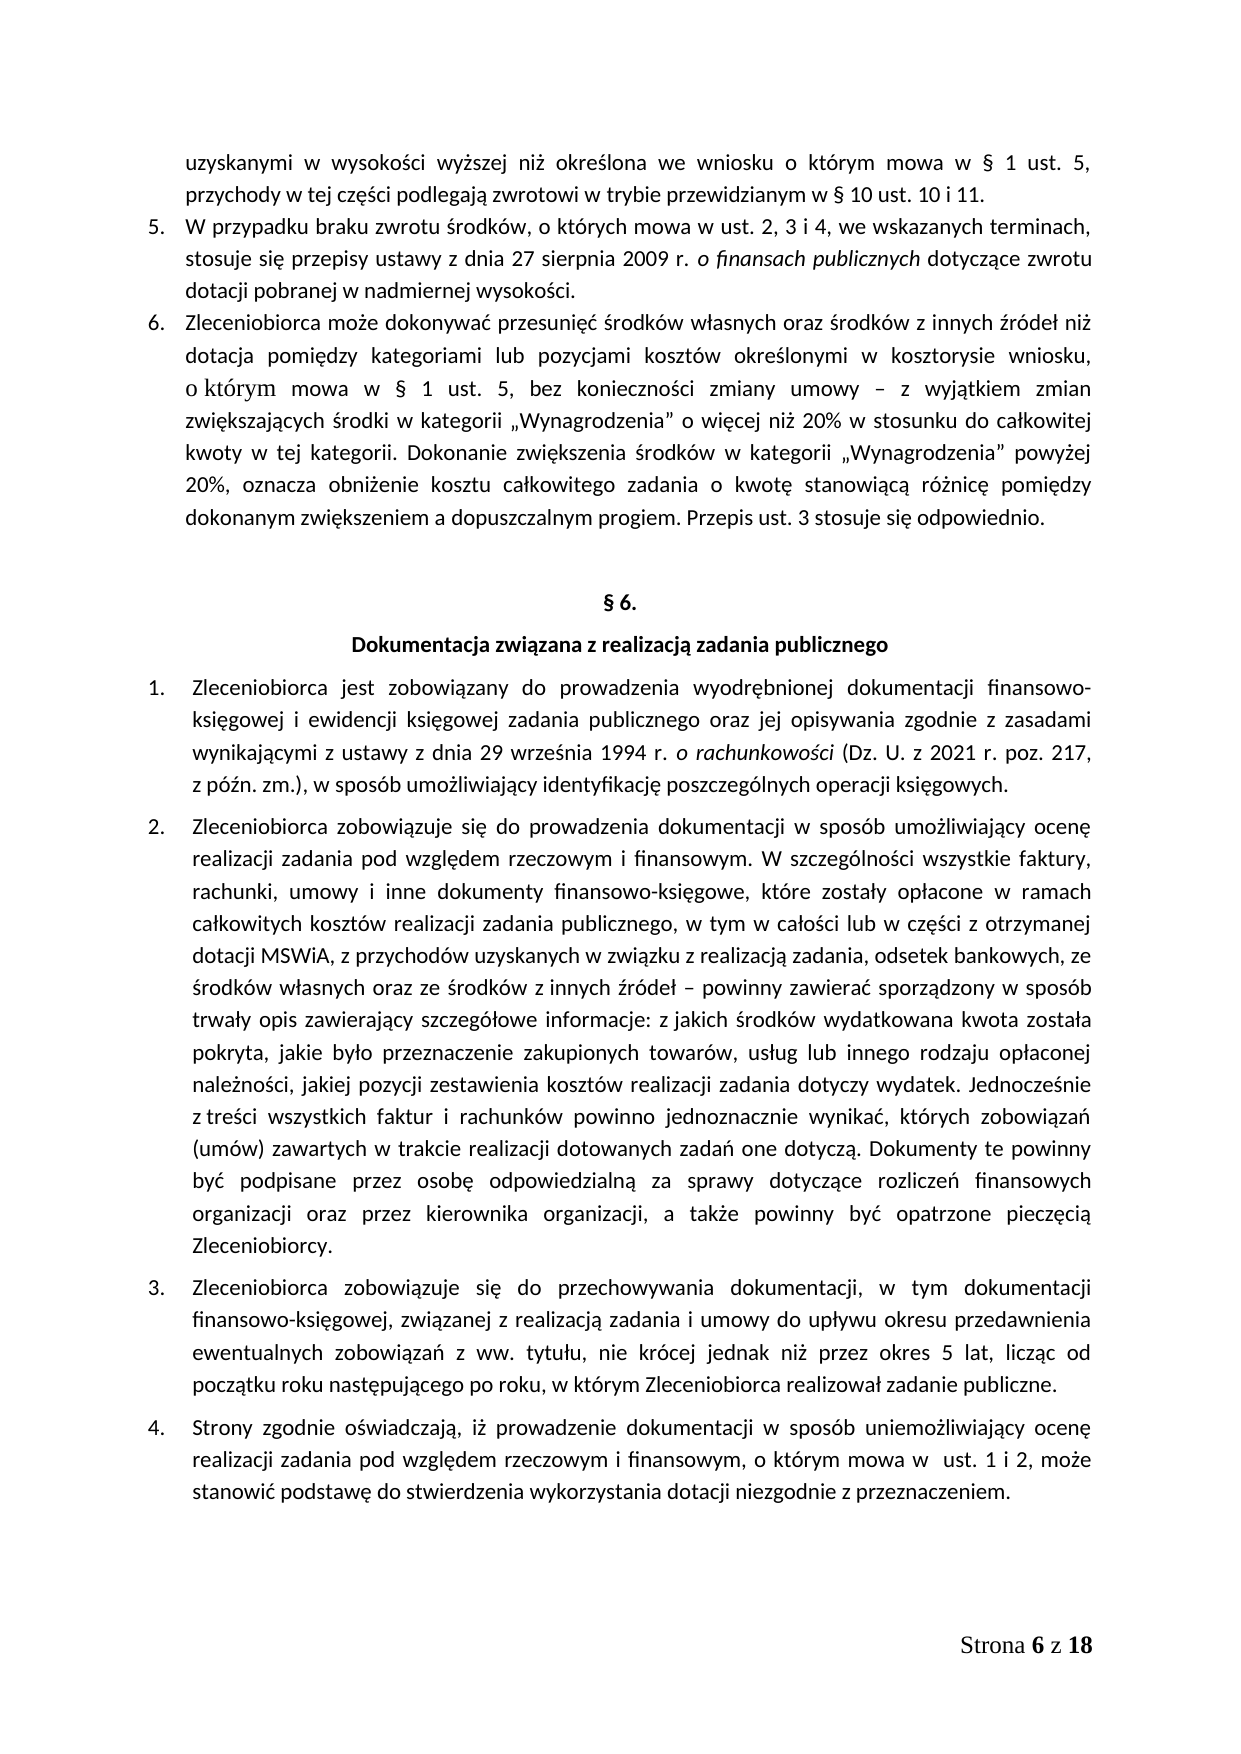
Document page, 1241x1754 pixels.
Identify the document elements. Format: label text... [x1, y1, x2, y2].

text Dokumentacja związana z realizacją zadania publicznego [148, 631, 1093, 659]
list Zleceniobiorca zobowiązuje się do prowadzenia dokumentacji w sposób umożliwiający ocenę realizacji zadania pod względem rzeczowym i finansowym. W szczególności wszystkie faktury, rachunki, umowy i inne dokumenty finansowo-księgowe, które zostały opłacone w ramach całkowitych kosztów realizacji zadania publicznego, w tym w całości lub w części z otrzymanej dotacji MSWiA, z przychodów uzyskanych w związku z realizacją zadania, odsetek bankowych, ze środków własnych oraz ze środków z innych źródeł – powinny zawierać sporządzony w sposób trwały opis zawierający szczegółowe informacje: z jakich środków wydatkowana kwota została pokryta, jakie było przeznaczenie zakupionych towarów, usług lub innego rodzaju opłaconej należności, jakiej pozycji zestawienia kosztów realizacji zadania dotyczy wydatek. Jednocześnie z treści wszystkich faktur i rachunków powinno jednoznacznie wynikać, których zobowiązań (umów) zawartych w trakcie realizacji dotowanych zadań one dotyczą. Dokumenty te powinny być podpisane przez osobę odpowiedzialną za sprawy dotyczące rozliczeń finansowych organizacji oraz przez kierownika organizacji, a także powinny być opatrzone pieczęcią Zleceniobiorcy. [148, 812, 1093, 1259]
list Zleceniobiorca jest zobowiązany do prowadzenia wyodrębnionej dokumentacji finansowo-księgowej i ewidencji księgowej zadania publicznego oraz jej opisywania zgodnie z zasadami wynikającymi z ustawy z dnia 29 września 1994 r. o rachunkowości (Dz. U. z 2021 r. poz. 217, z późn. zm.), w sposób umożliwiający identyfikację poszczególnych operacji księgowych. [148, 673, 1093, 798]
text § 6. [148, 588, 1093, 616]
list Zleceniobiorca zobowiązuje się do przechowywania dokumentacji, w tym dokumentacji finansowo-księgowej, związanej z realizacją zadania i umowy do upływu okresu przedawnienia ewentualnych zobowiązań z ww. tytułu, nie krócej jednak niż przez okres 5 lat, licząc od początku roku następującego po roku, w którym Zleceniobiorca realizował zadanie publiczne. [148, 1273, 1093, 1398]
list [148, 148, 1093, 208]
list Zleceniobiorca może dokonywać przesunięć środków własnych oraz środków z innych źródeł niż dotacja pomiędzy kategoriami lub pozycjami kosztów określonymi w kosztorysie wniosku, o którym mowa w § 1 ust. 5, bez konieczności zmiany umowy – z wyjątkiem zmian zwiększających środki w kategorii „Wynagrodzenia” o więcej niż 20% w stosunku do całkowitej kwoty w tej kategorii. Dokonanie zwiększenia środków w kategorii „Wynagrodzenia” powyżej 20%, oznacza obniżenie kosztu całkowitego zadania o kwotę stanowiącą różnicę pomiędzy dokonanym zwiększeniem a dopuszczalnym progiem. Przepis ust. 3 stosuje się odpowiednio. [148, 308, 1093, 531]
list Strony zgodnie oświadczają, iż prowadzenie dokumentacji w sposób uniemożliwiający ocenę realizacji zadania pod względem rzeczowym i finansowym, o którym mowa w ust. 1 i 2, może stanowić podstawę do stwierdzenia wykorzystania dotacji niezgodnie z przeznaczeniem. [148, 1413, 1093, 1505]
list W przypadku braku zwrotu środków, o których mowa w ust. 2, 3 i 4, we wskazanych terminach, stosuje się przepisy ustawy z dnia 27 sierpnia 2009 r. o finansach publicznych dotyczące zwrotu dotacji pobranej w nadmiernej wysokości. [148, 212, 1093, 304]
